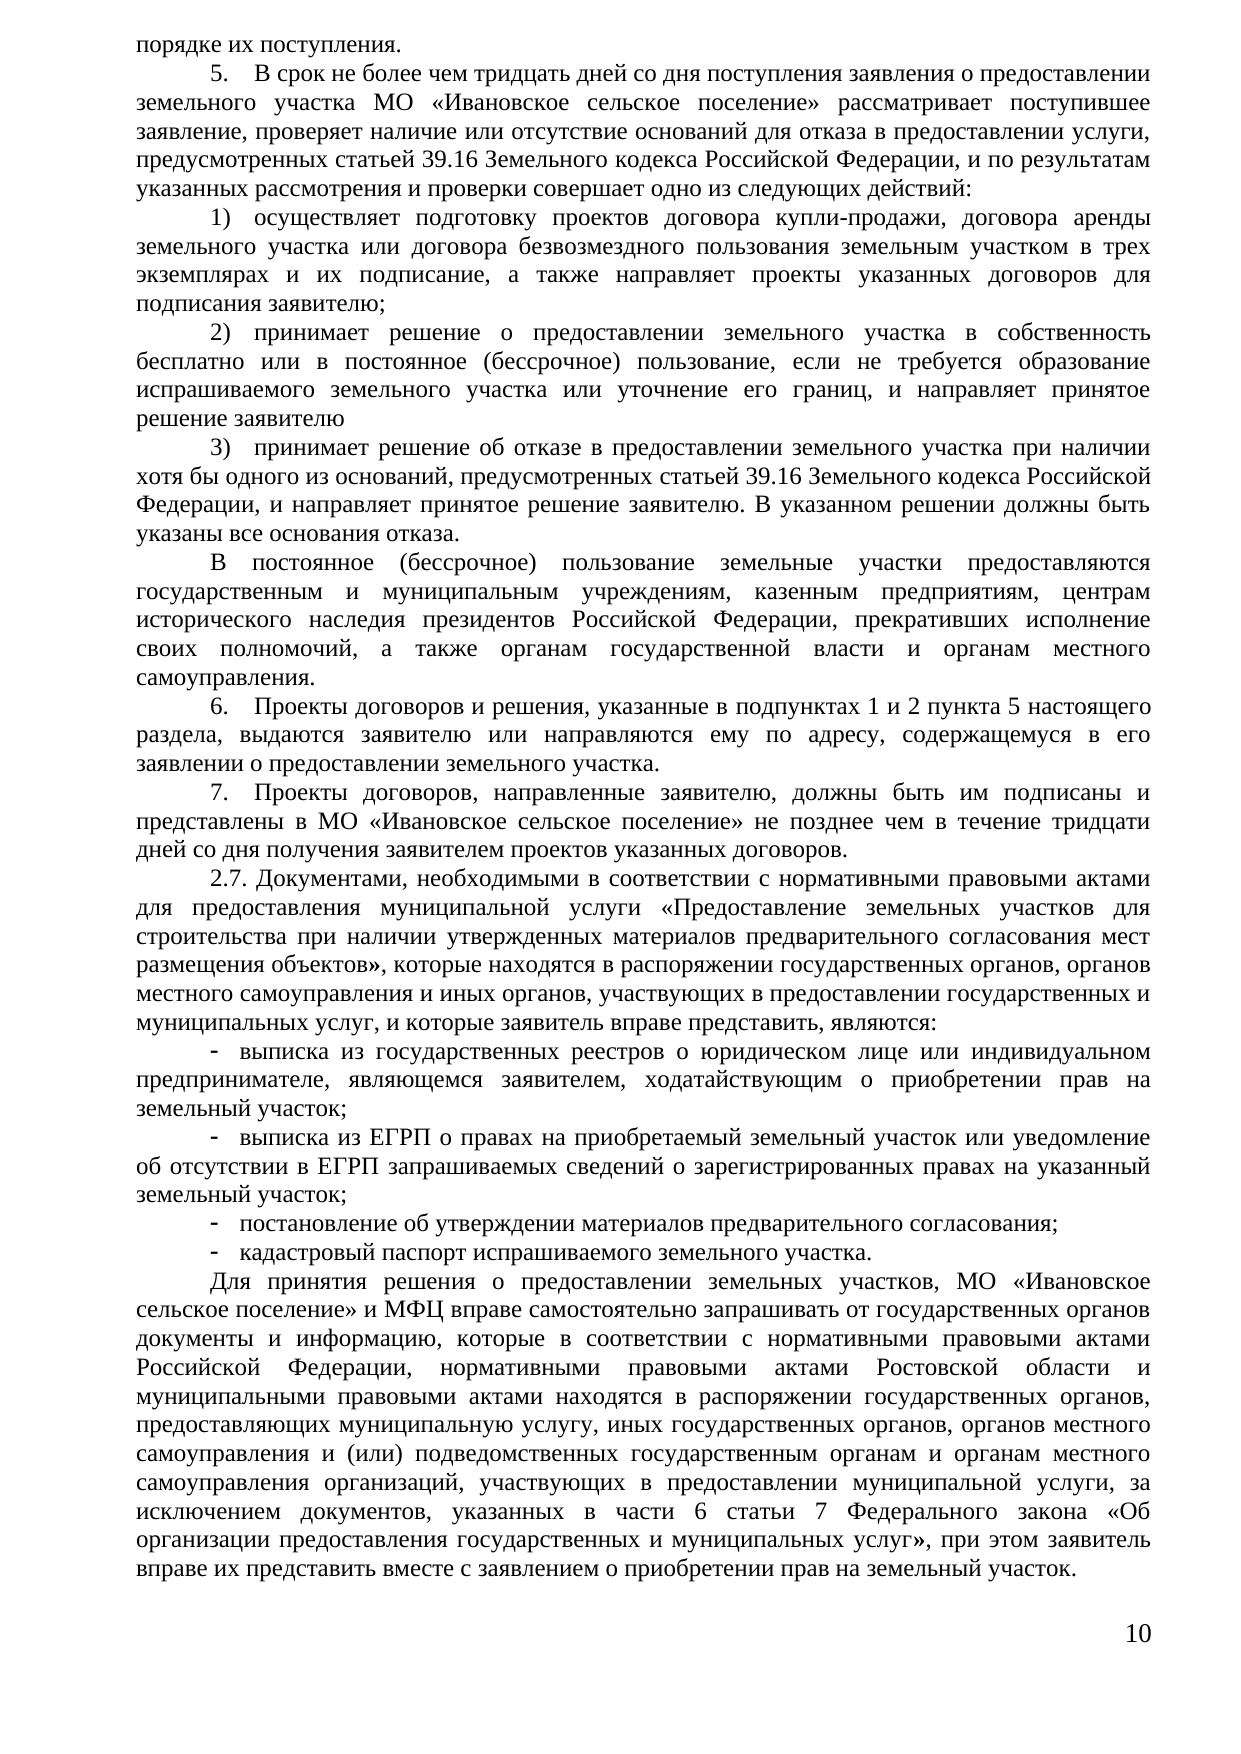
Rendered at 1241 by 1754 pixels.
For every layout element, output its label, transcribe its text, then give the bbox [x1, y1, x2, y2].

list выписка из государственных реестров о юридическом лице или индивидуальном предпринимателе, являющемся заявителем, ходатайствующим о приобретении прав на земельный участок; [136, 1036, 1152, 1122]
list кадастровый паспорт испрашиваемого земельного участка. [136, 1237, 1152, 1266]
list В срок не более чем тридцать дней со дня поступления заявления о предоставлении земельного участка МО «Ивановское сельское поселение» рассматривает поступившее заявление, проверяет наличие или отсутствие оснований для отказа в предоставлении услуги, предусмотренных статьей 39.16 Земельного кодекса Российской Федерации, и по результатам указанных рассмотрения и проверки совершает одно из следующих действий: [136, 58, 1152, 202]
list осуществляет подготовку проектов договора купли-продажи, договора аренды земельного участка или договора безвозмездного пользования земельным участком в трех экземплярах и их подписание, а также направляет проекты указанных договоров для подписания заявителю; [136, 202, 1152, 317]
text В постоянное (бессрочное) пользование земельные участки предоставляются государственным и муниципальным учреждениям, казенным предприятиям, центрам исторического наследия президентов Российской Федерации, прекративших исполнение своих полномочий, а также органам государственной власти и органам местного самоуправления. [136, 547, 1152, 691]
list принимает решение об отказе в предоставлении земельного участка при наличии хотя бы одного из оснований, предусмотренных статьей 39.16 Земельного кодекса Российской Федерации, и направляет принятое решение заявителю. В указанном решении должны быть указаны все основания отказа. [136, 432, 1152, 547]
list принимает решение о предоставлении земельного участка в собственность бесплатно или в постоянное (бессрочное) пользование, если не требуется образование испрашиваемого земельного участка или уточнение его границ, и направляет принятое решение заявителю [136, 317, 1152, 432]
text 2.7. Документами, необходимыми в соответствии с нормативными правовыми актами для предоставления муниципальной услуги «Предоставление земельных участков для строительства при наличии утвержденных материалов предварительного согласования мест размещения объектов», которые находятся в распоряжении государственных органов, органов местного самоуправления и иных органов, участвующих в предоставлении государственных и муниципальных услуг, и которые заявитель вправе представить, являются: [136, 863, 1152, 1036]
list выписка из ЕГРП о правах на приобретаемый земельный участок или уведомление об отсутствии в ЕГРП запрашиваемых сведений о зарегистрированных правах на указанный земельный участок; [136, 1122, 1152, 1208]
list Проекты договоров, направленные заявителю, должны быть им подписаны и представлены в МО «Ивановское сельское поселение» не позднее чем в течение тридцати дней со дня получения заявителем проектов указанных договоров. [136, 777, 1152, 863]
list Проекты договоров и решения, указанные в подпунктах 1 и 2 пункта 5 настоящего раздела, выдаются заявителю или направляются ему по адресу, содержащемуся в его заявлении о предоставлении земельного участка. [136, 691, 1152, 777]
list постановление об утверждении материалов предварительного согласования; [136, 1208, 1152, 1237]
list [136, 29, 1152, 58]
text Для принятия решения о предоставлении земельных участков, МО «Ивановское сельское поселение» и МФЦ вправе самостоятельно запрашивать от государственных органов документы и информацию, которые в соответствии с нормативными правовыми актами Российской Федерации, нормативными правовыми актами Ростовской области и муниципальными правовыми актами находятся в распоряжении государственных органов, предоставляющих муниципальную услугу, иных государственных органов, органов местного самоуправления и (или) подведомственных государственным органам и органам местного самоуправления организаций, участвующих в предоставлении муниципальной услуги, за исключением документов, указанных в части 6 статьи 7 Федерального закона «Об организации предоставления государственных и муниципальных услуг», при этом заявитель вправе их представить вместе с заявлением о приобретении прав на земельный участок. [136, 1266, 1152, 1582]
